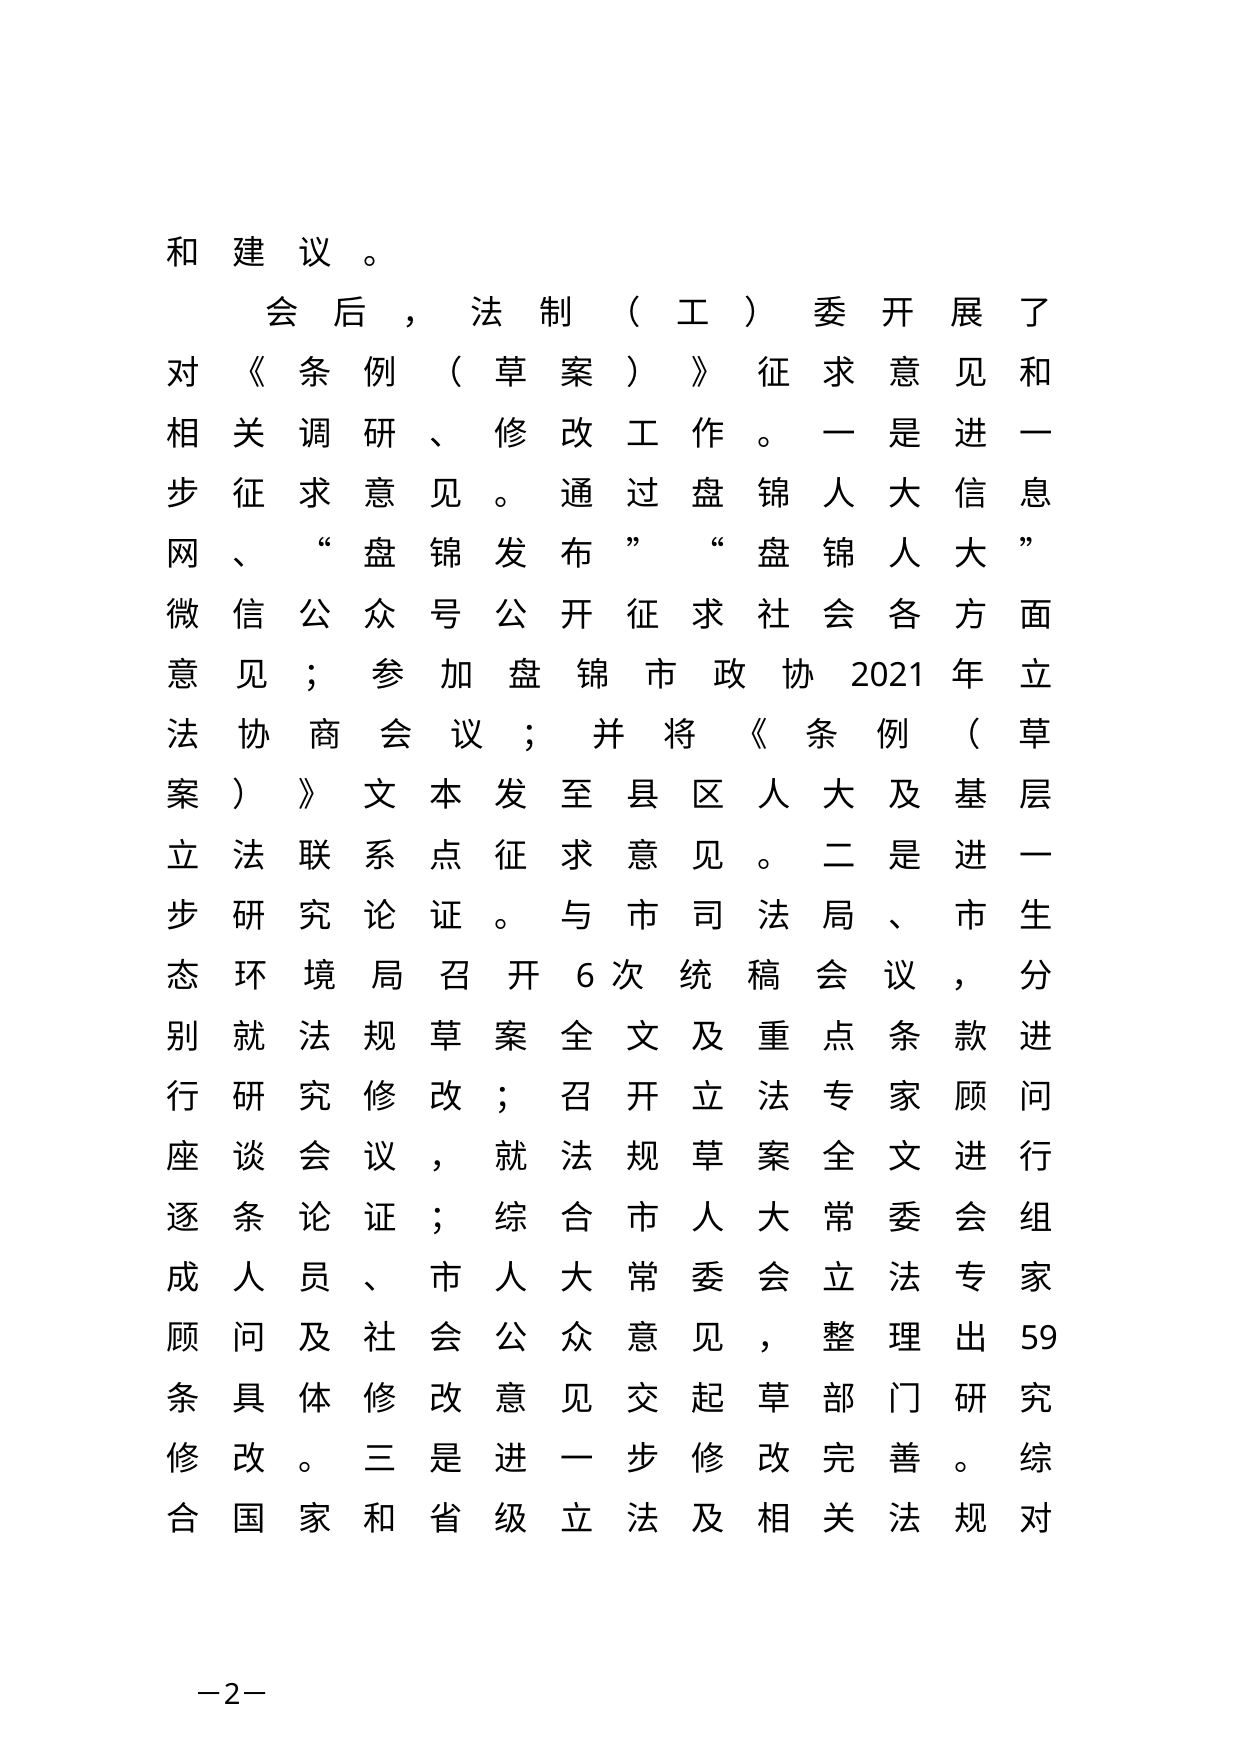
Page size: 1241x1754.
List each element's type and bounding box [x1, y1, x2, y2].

text [167, 219, 1085, 280]
text [167, 280, 1085, 1546]
